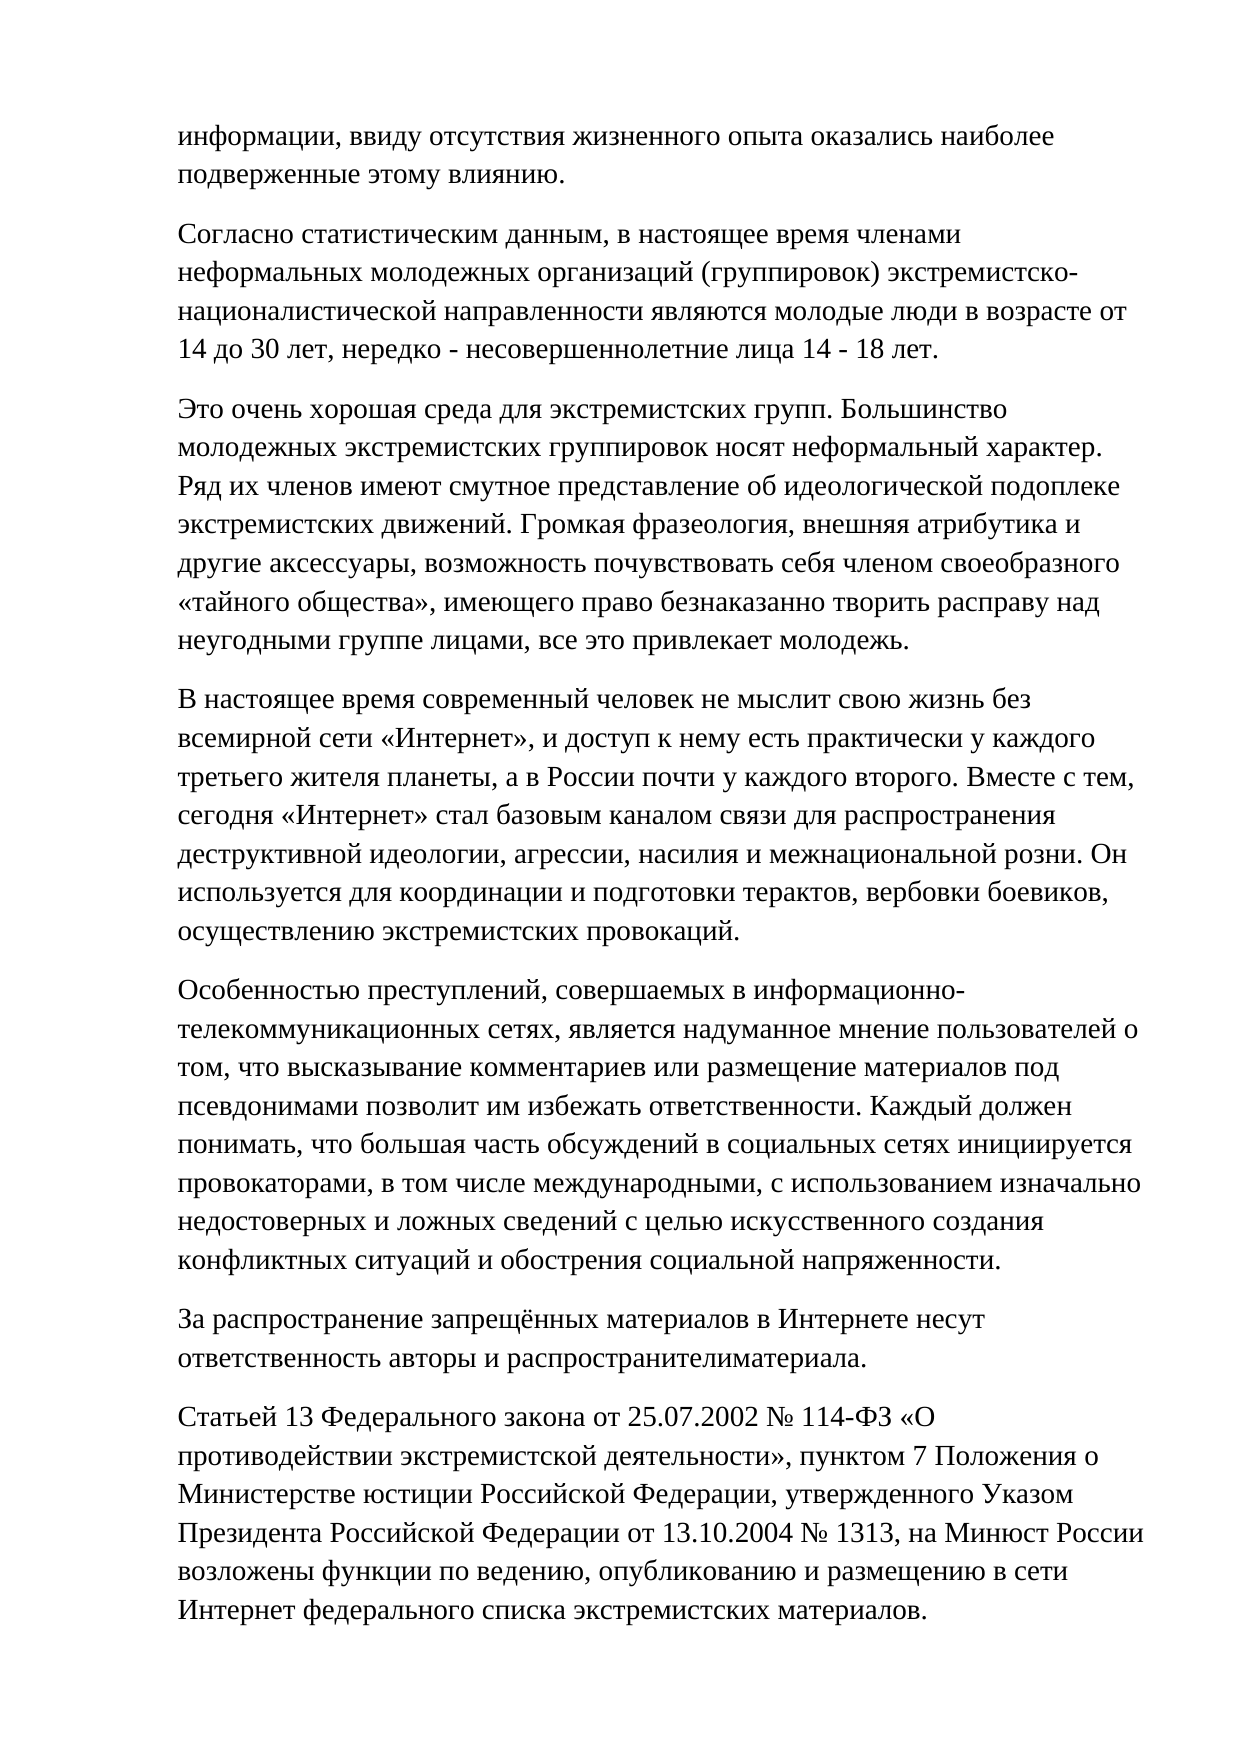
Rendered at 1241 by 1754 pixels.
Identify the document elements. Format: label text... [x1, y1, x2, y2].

text Это очень хорошая среда для экстремистских групп. Большинство молодежных экстремистских группировок носят неформальный характер. Ряд их членов имеют смутное представление об идеологической подоплеке экстремистских движений. Громкая фразеология, внешняя атрибутика и другие аксессуары, возможность почувствовать себя членом своеобразного «тайного общества», имеющего право безнаказанно творить расправу над неугодными группе лицами, все это привлекает молодежь. [177, 391, 1152, 656]
text За распространение запрещённых материалов в Интернете несут ответственность авторы и распространителиматериала. [177, 1301, 1152, 1373]
text В настоящее время современный человек не мыслит свою жизнь без всемирной сети «Интернет», и доступ к нему есть практически у каждого третьего жителя планеты, а в России почти у каждого второго. Вместе с тем, сегодня «Интернет» стал базовым каналом связи для распространения деструктивной идеологии, агрессии, насилия и межнациональной розни. Он используется для координации и подготовки терактов, вербовки боевиков, осуществлению экстремистских провокаций. [177, 682, 1152, 946]
text Особенностью преступлений, совершаемых в информационно-телекоммуникационных сетях, является надуманное мнение пользователей о том, что высказывание комментариев или размещение материалов под псевдонимами позволит им избежать ответственности. Каждый должен понимать, что большая часть обсуждений в социальных сетях инициируется провокаторами, в том числе международными, с использованием изначально недостоверных и ложных сведений с целью искусственного создания конфликтных ситуаций и обострения социальной напряженности. [177, 972, 1152, 1276]
text Согласно статистическим данным, в настоящее время членами неформальных молодежных организаций (группировок) экстремистско-националистической направленности являются молодые люди в возрасте от 14 до 30 лет, нередко - несовершеннолетние лица 14 - 18 лет. [177, 216, 1152, 365]
text Статьей 13 Федерального закона от 25.07.2002 № 114-ФЗ «О противодействии экстремистской деятельности», пунктом 7 Положения о Министерстве юстиции Российской Федерации, утвержденного Указом Президента Российской Федерации от 13.10.2004 № 1313, на Минюст России возложены функции по ведению, опубликованию и размещению в сети Интернет федерального списка экстремистских материалов. [177, 1399, 1152, 1626]
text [177, 118, 1152, 190]
